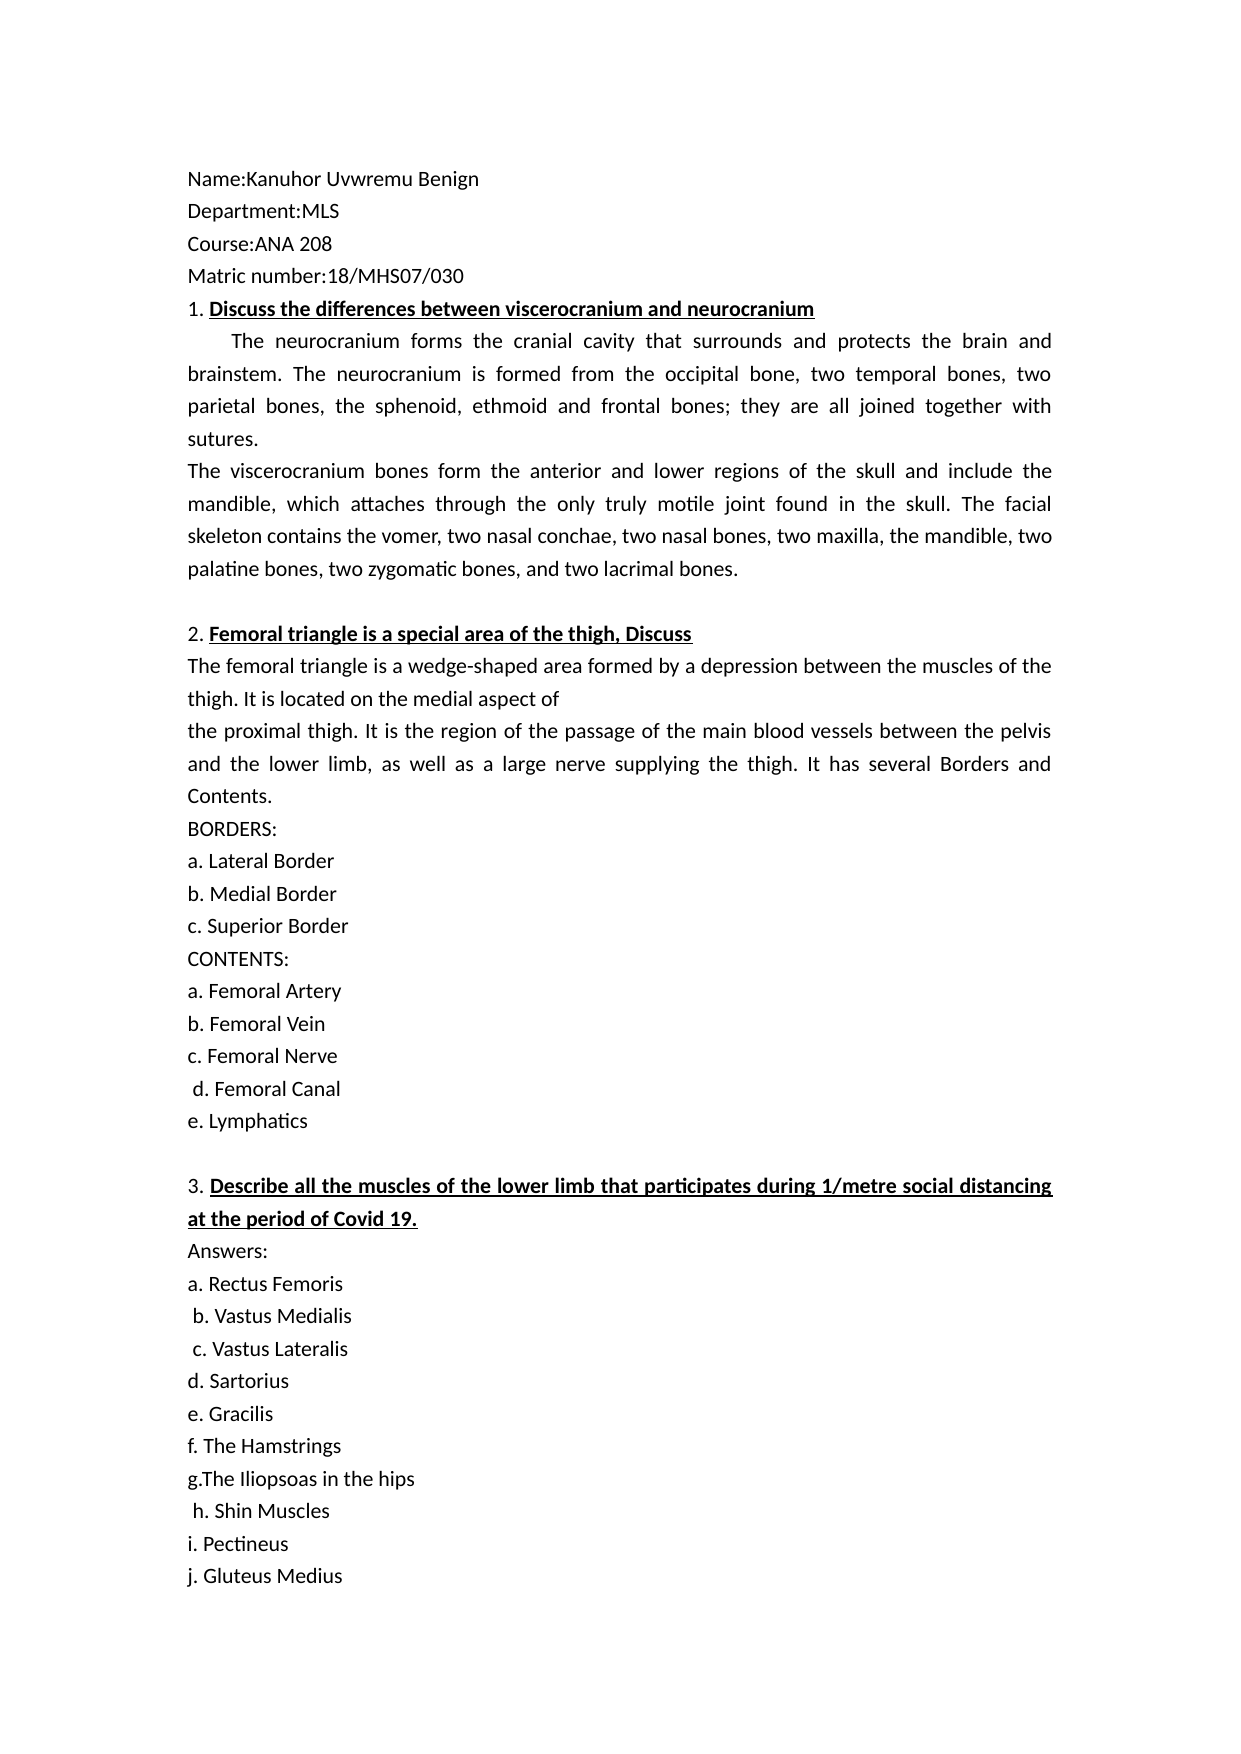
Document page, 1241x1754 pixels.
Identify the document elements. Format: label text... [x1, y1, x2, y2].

text CONTENTS: [187, 942, 1053, 974]
text d. Sartorius [187, 1364, 1053, 1397]
text The viscerocranium bones form the anterior and lower regions of the skull and include the mandible, which attaches through the only truly motile joint found in the skull. The facial skeleton contains the vomer, two nasal conchae, two nasal bones, two maxilla, the mandible, two palatine bones, two zygomatic bones, and two lacrimal bones. [187, 454, 1053, 584]
text b. Medial Border [187, 877, 1053, 909]
text BORDERS: [187, 812, 1053, 844]
text i. Pectineus [187, 1527, 1053, 1559]
text a. Lateral Border [187, 844, 1053, 877]
text 1. Discuss the differences between viscerocranium and neurocranium [187, 292, 1053, 324]
text 3. Describe all the muscles of the lower limb that participates during 1/metre social distancing at the period of Covid 19. [187, 1169, 1053, 1234]
text j. Gluteus Medius [187, 1559, 1053, 1592]
text Department:MLS [187, 194, 1053, 227]
text e. Gracilis [187, 1397, 1053, 1429]
text 2. Femoral triangle is a special area of the thigh, Discuss [187, 617, 1053, 649]
text e. Lymphatics [187, 1104, 1053, 1137]
text g.The Iliopsoas in the hips [187, 1462, 1053, 1494]
text Answers: [187, 1234, 1053, 1267]
text c. Femoral Nerve [187, 1039, 1053, 1072]
text the proximal thigh. It is the region of the passage of the main blood vessels between the pelvis and the lower limb, as well as a large nerve supplying the thigh. It has several Borders and Contents. [187, 714, 1053, 812]
text a. Rectus Femoris [187, 1267, 1053, 1299]
text f. The Hamstrings [187, 1429, 1053, 1462]
text a. Femoral Artery [187, 974, 1053, 1007]
text The neurocranium forms the cranial cavity that surrounds and protects the brain and brainstem. The neurocranium is formed from the occipital bone, two temporal bones, two parietal bones, the sphenoid, ethmoid and frontal bones; they are all joined together with sutures. [187, 324, 1053, 454]
text c. Vastus Lateralis [187, 1332, 1053, 1364]
text Matric number:18/MHS07/030 [187, 259, 1053, 292]
text Course:ANA 208 [187, 227, 1053, 259]
text b. Vastus Medialis [187, 1299, 1053, 1332]
text c. Superior Border [187, 909, 1053, 942]
text b. Femoral Vein [187, 1007, 1053, 1039]
text d. Femoral Canal [187, 1072, 1053, 1104]
text The femoral triangle is a wedge-shaped area formed by a depression between the muscles of the thigh. It is located on the medial aspect of [187, 649, 1053, 714]
text Name:Kanuhor Uvwremu Benign [187, 162, 1053, 194]
text h. Shin Muscles [187, 1494, 1053, 1527]
